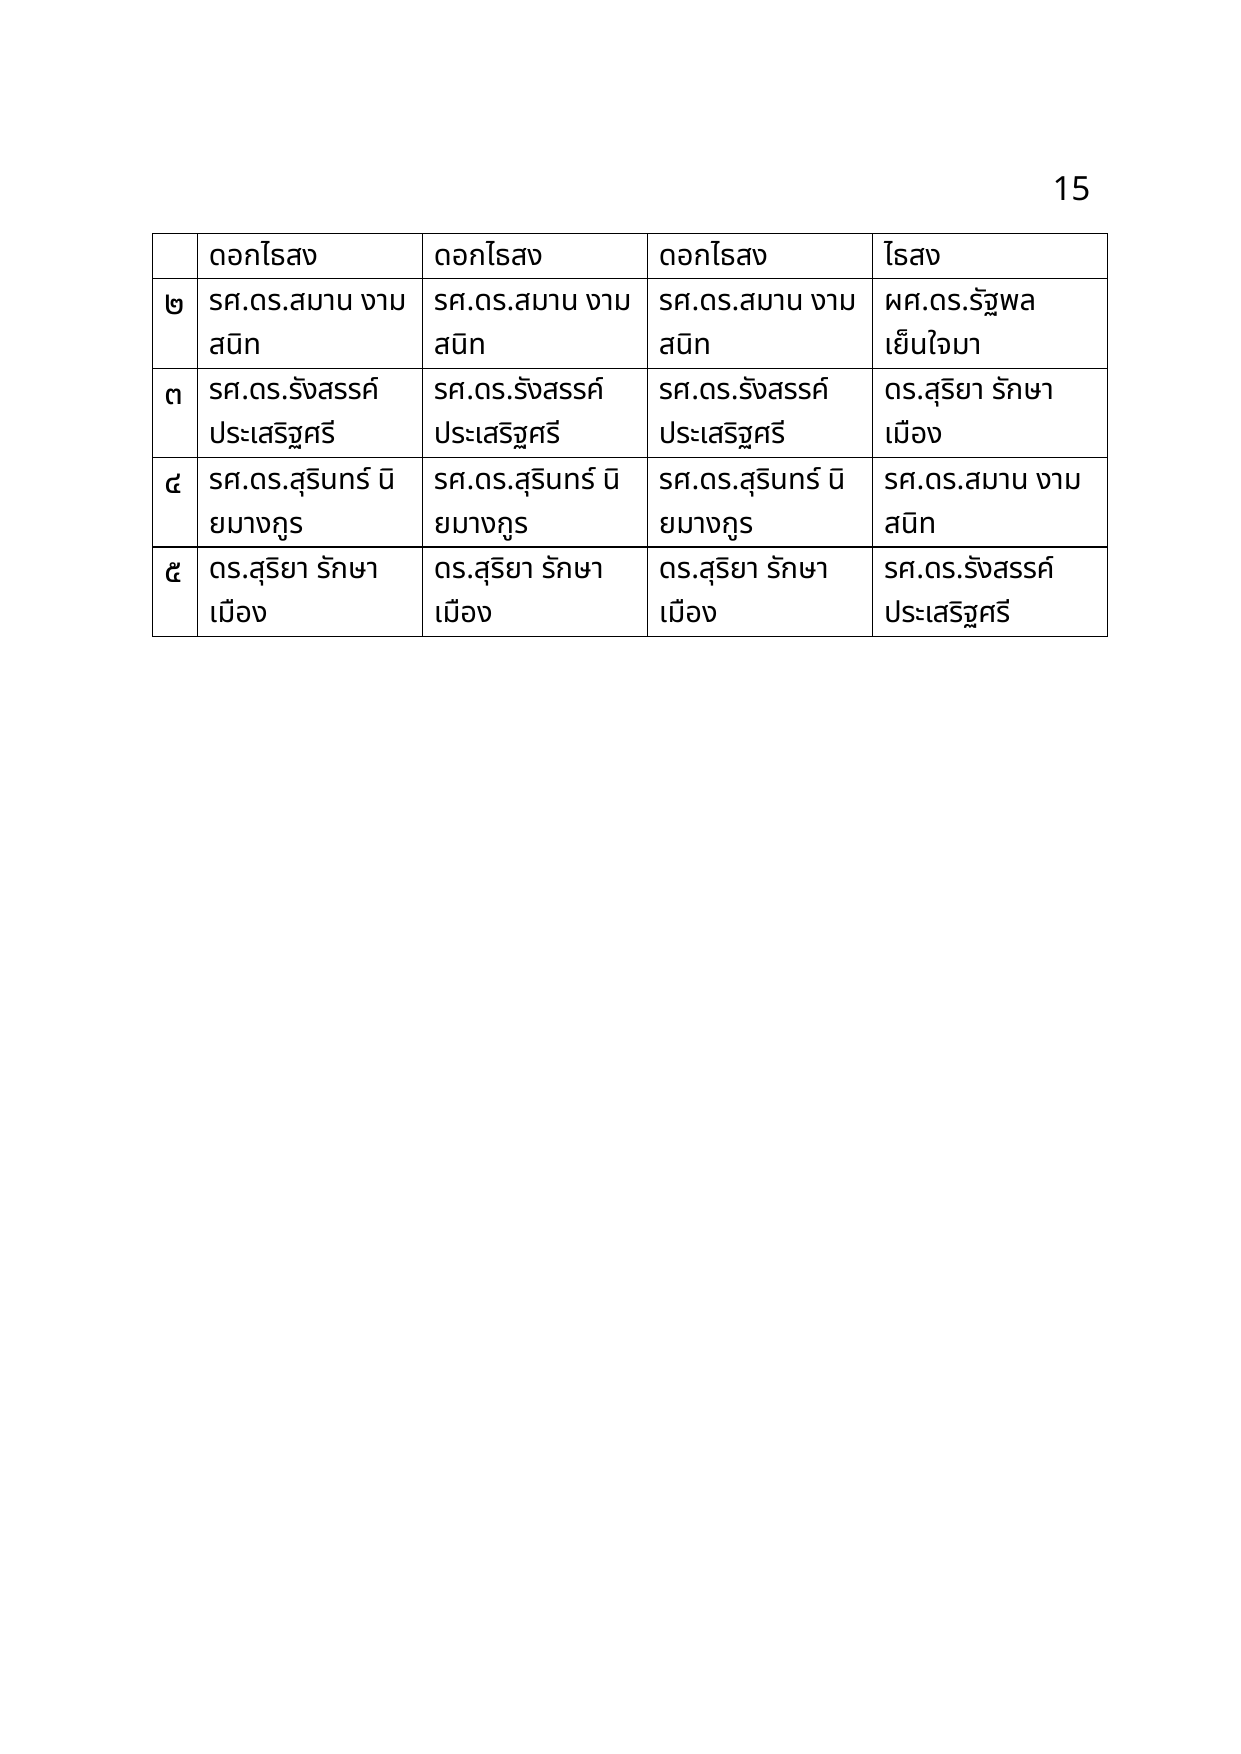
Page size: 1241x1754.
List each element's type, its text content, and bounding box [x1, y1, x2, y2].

table_cell ศ.ดร.บุญทัน ดอกไธสง [198, 234, 422, 278]
table_cell ดร.สุริยา รักษาเมือง [648, 548, 872, 636]
table_cell รศ.ดร.สมาน งามสนิท [198, 279, 422, 368]
table_cell ๑ [153, 234, 197, 278]
table_cell รศ.ดร.สุรินทร์ นิยมางกูร [648, 458, 872, 546]
table_cell ๔ [153, 458, 197, 546]
table_cell รศ.ดร.รังสรรค์ ประเสริฐศรี [873, 548, 1107, 636]
table_cell ๒ [153, 279, 197, 368]
table_cell ๓ [153, 369, 197, 457]
table_cell ๕ [153, 548, 197, 636]
table_cell รศ.ดร.สมาน งามสนิท [873, 458, 1107, 546]
table_cell ดร.สุริยา รักษาเมือง [873, 369, 1107, 457]
table_cell รศ.ดร.สมาน งามสนิท [423, 279, 647, 368]
table_cell ศ.ดร.บุญทัน ดอกไธสง [648, 234, 872, 278]
table_cell ผศ.ดร.รัฐพล เย็นใจมา [873, 279, 1107, 368]
table_cell ดร.สุริยา รักษาเมือง [423, 548, 647, 636]
table_cell รศ.ดร.รังสรรค์ ประเสริฐศรี [648, 369, 872, 457]
table_cell ดร.สุริยา รักษาเมือง [198, 548, 422, 636]
table_cell รศ.ดร.รังสรรค์ ประเสริฐศรี [198, 369, 422, 457]
table_cell รศ.ดร.สมาน งามสนิท [648, 279, 872, 368]
table_cell ศ.ดร.บุญทัน ดอกไธสง [423, 234, 647, 278]
table_cell รศ.ดร.รังสรรค์ ประเสริฐศรี [423, 369, 647, 457]
table_cell ศ.ดร.บุญทัน ดอกไธสง [873, 234, 1107, 278]
table_cell รศ.ดร.สุรินทร์ นิยมางกูร [423, 458, 647, 546]
table_cell รศ.ดร.สุรินทร์ นิยมางกูร [198, 458, 422, 546]
